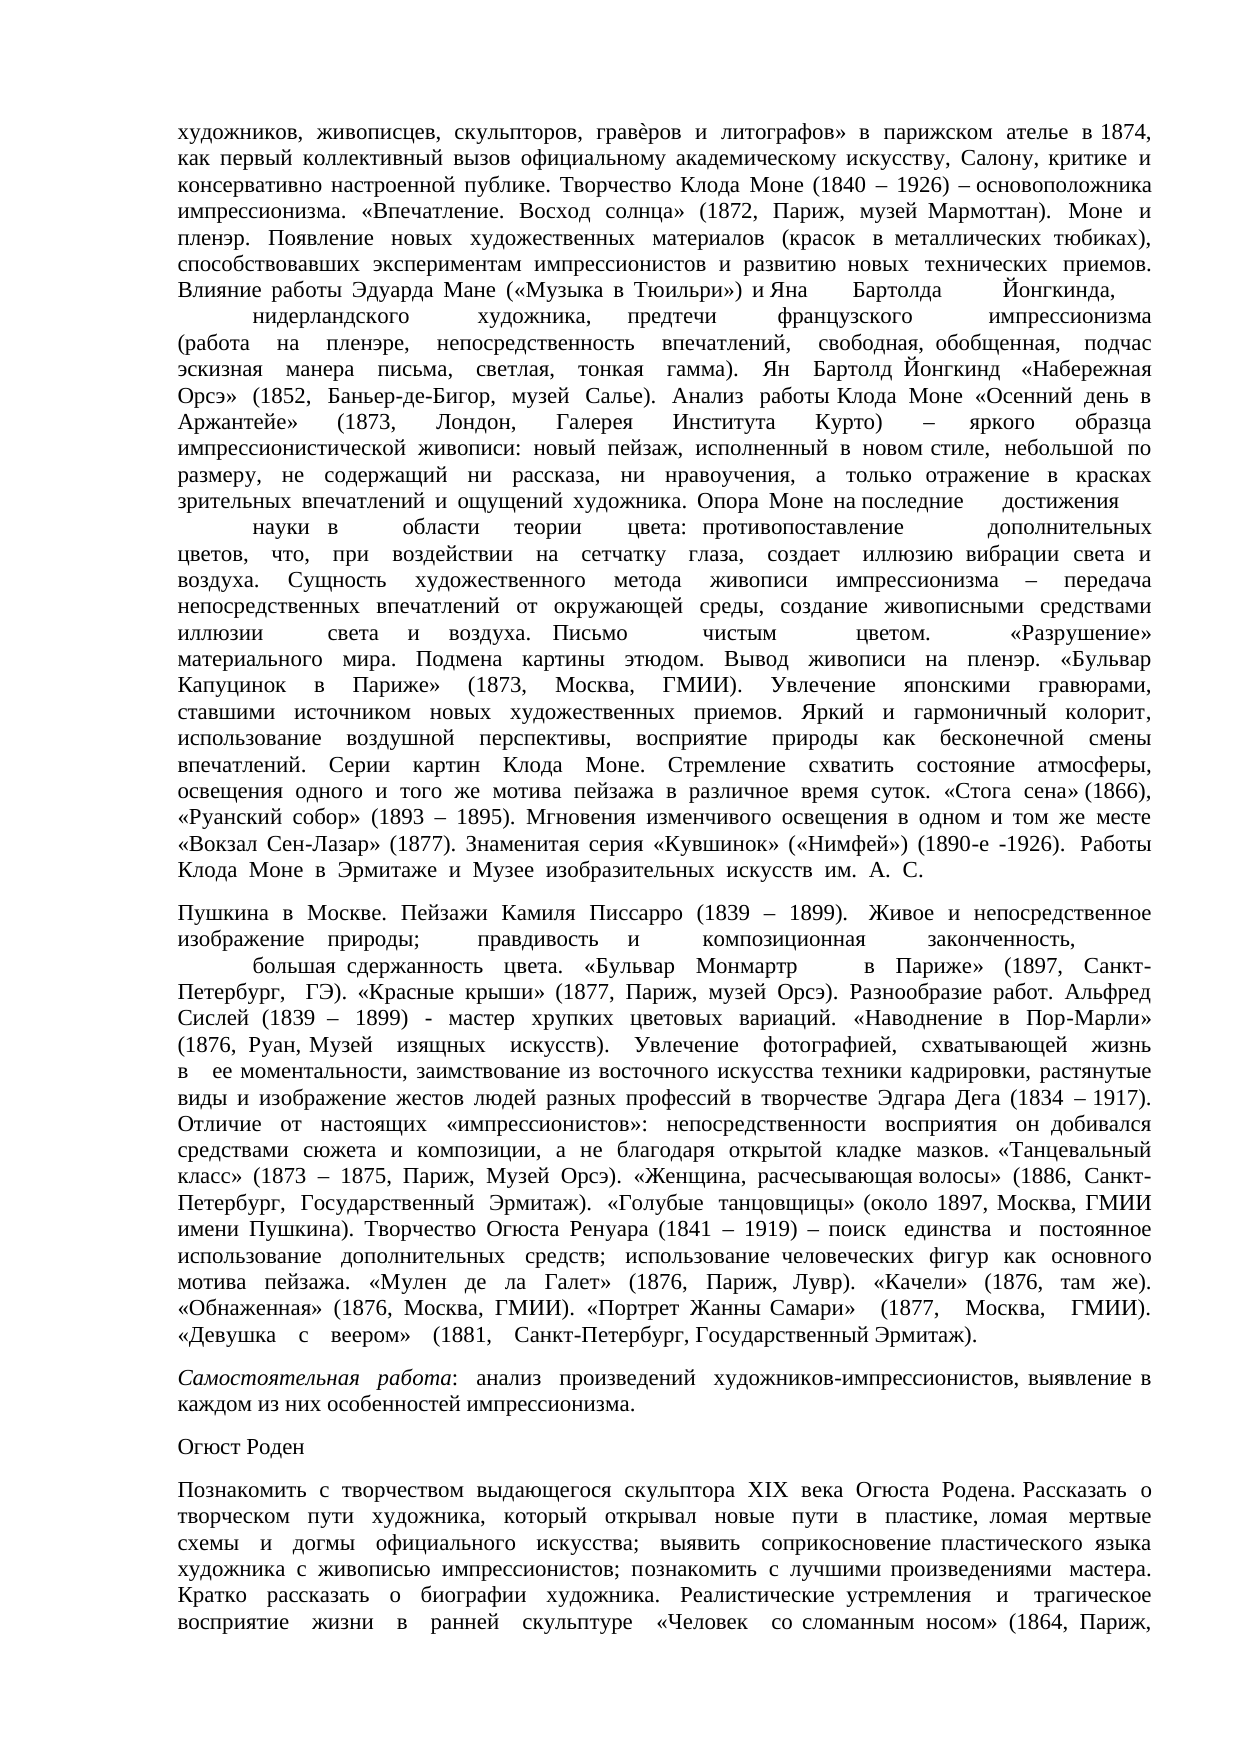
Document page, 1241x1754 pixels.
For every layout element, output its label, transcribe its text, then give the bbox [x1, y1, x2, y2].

text Огюст Роден [177, 1433, 1152, 1459]
text Пушкина в Москве. Пейзажи Камиля Писсарро (1839 – 1899). Живое и непосредственное изображение природы; правдивость и композиционная законченность, большая сдержанность цвета. «Бульвар Монмартр в Париже» (1897, Санкт-Петербург, ГЭ). «Красные крыши» (1877, Париж, музей Орсэ). Разнообразие работ. Альфред Сислей (1839 – 1899) - мастер хрупких цветовых вариаций. «Наводнение в Пор-Марли» (1876, Руан, Музей изящных искусств). Увлечение фотографией, схватывающей жизнь в ее моментальности, заимствование из восточного искусства техники кадрировки, растянутые виды и изображение жестов людей разных профессий в творчестве Эдгара Дега (1834 – 1917). Отличие от настоящих «импрессионистов»: непосредственности восприятия он добивался средствами сюжета и композиции, а не благодаря открытой кладке мазков. «Танцевальный класс» (1873 – 1875, Париж, Музей Орсэ). «Женщина, расчесывающая волосы» (1886, Санкт-Петербург, Государственный Эрмитаж). «Голубые танцовщицы» (около 1897, Москва, ГМИИ имени Пушкина). Творчество Огюста Ренуара (1841 – 1919) – поиск единства и постоянное использование дополнительных средств; использование человеческих фигур как основного мотива пейзажа. «Мулен де ла Галет» (1876, Париж, Лувр). «Качели» (1876, там же). «Обнаженная» (1876, Москва, ГМИИ). «Портрет Жанны Самари» (1877, Москва, ГМИИ). «Девушка с веером» (1881, Санкт-Петербург, Государственный Эрмитаж). [177, 899, 1152, 1347]
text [177, 1476, 1152, 1634]
text Самостоятельная работа: анализ произведений художников-импрессионистов, выявление в каждом из них особенностей импрессионизма. [177, 1364, 1152, 1416]
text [177, 118, 1152, 882]
